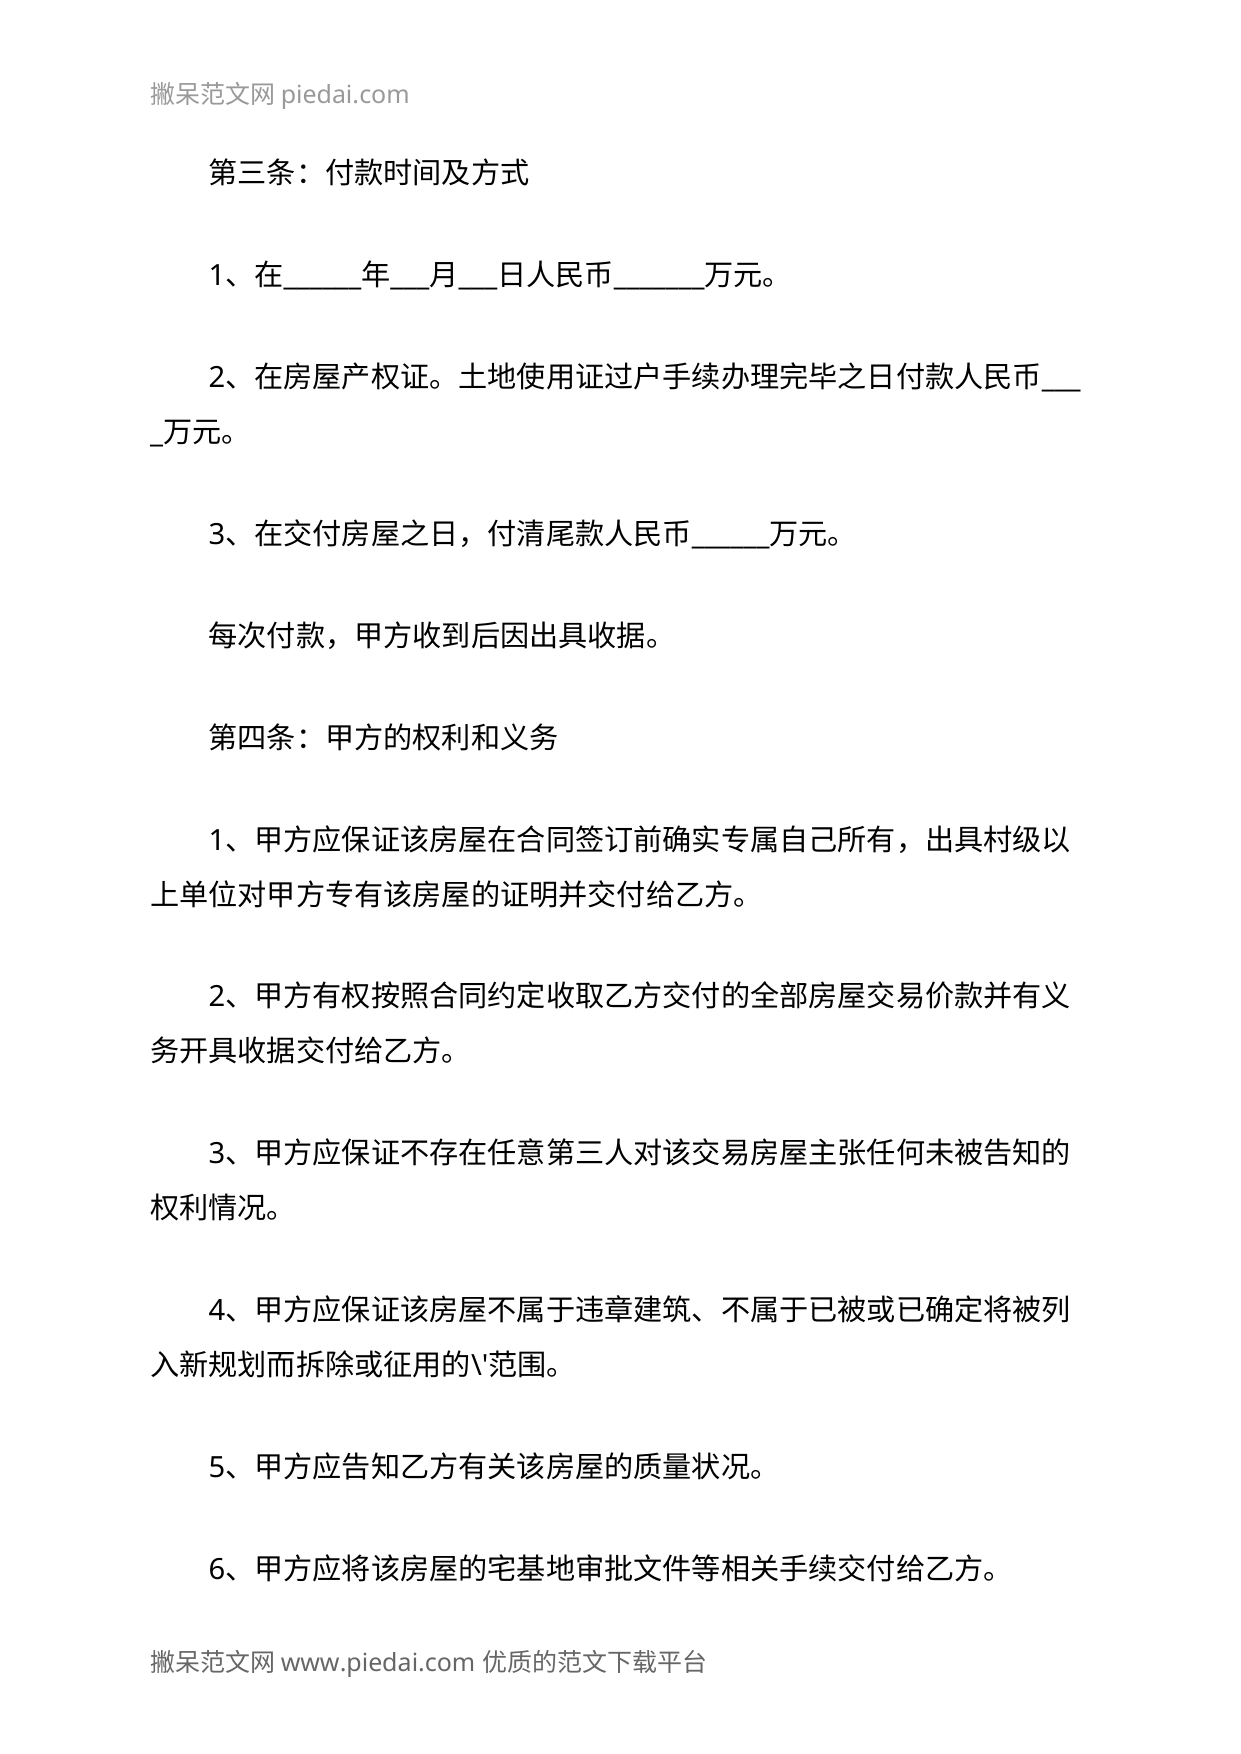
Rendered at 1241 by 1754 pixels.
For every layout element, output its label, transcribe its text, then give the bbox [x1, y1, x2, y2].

text 2、甲方有权按照合同约定收取乙方交付的全部房屋交易价款并有义务开具收据交付给乙方。 [150, 973, 1090, 1070]
text 第三条：付款时间及方式 [150, 150, 1090, 192]
text 1、甲方应保证该房屋在合同签订前确实专属自己所有，出具村级以上单位对甲方专有该房屋的证明并交付给乙方。 [150, 816, 1090, 913]
text 每次付款，甲方收到后因出具收据。 [150, 613, 1090, 655]
text 4、甲方应保证该房屋不属于违章建筑、不属于已被或已确定将被列入新规划而拆除或征用的\'范围。 [150, 1287, 1090, 1384]
text 3、在交付房屋之日，付清尾款人民币______万元。 [150, 511, 1090, 553]
text 2、在房屋产权证。土地使用证过户手续办理完毕之日付款人民币____万元。 [150, 354, 1090, 451]
text 5、甲方应告知乙方有关该房屋的质量状况。 [150, 1443, 1090, 1486]
text 3、甲方应保证不存在任意第三人对该交易房屋主张任何未被告知的权利情况。 [150, 1130, 1090, 1227]
text 1、在______年___月___日人民币_______万元。 [150, 252, 1090, 294]
text 第四条：甲方的权利和义务 [150, 714, 1090, 757]
text 6、甲方应将该房屋的宅基地审批文件等相关手续交付给乙方。 [150, 1546, 1090, 1588]
